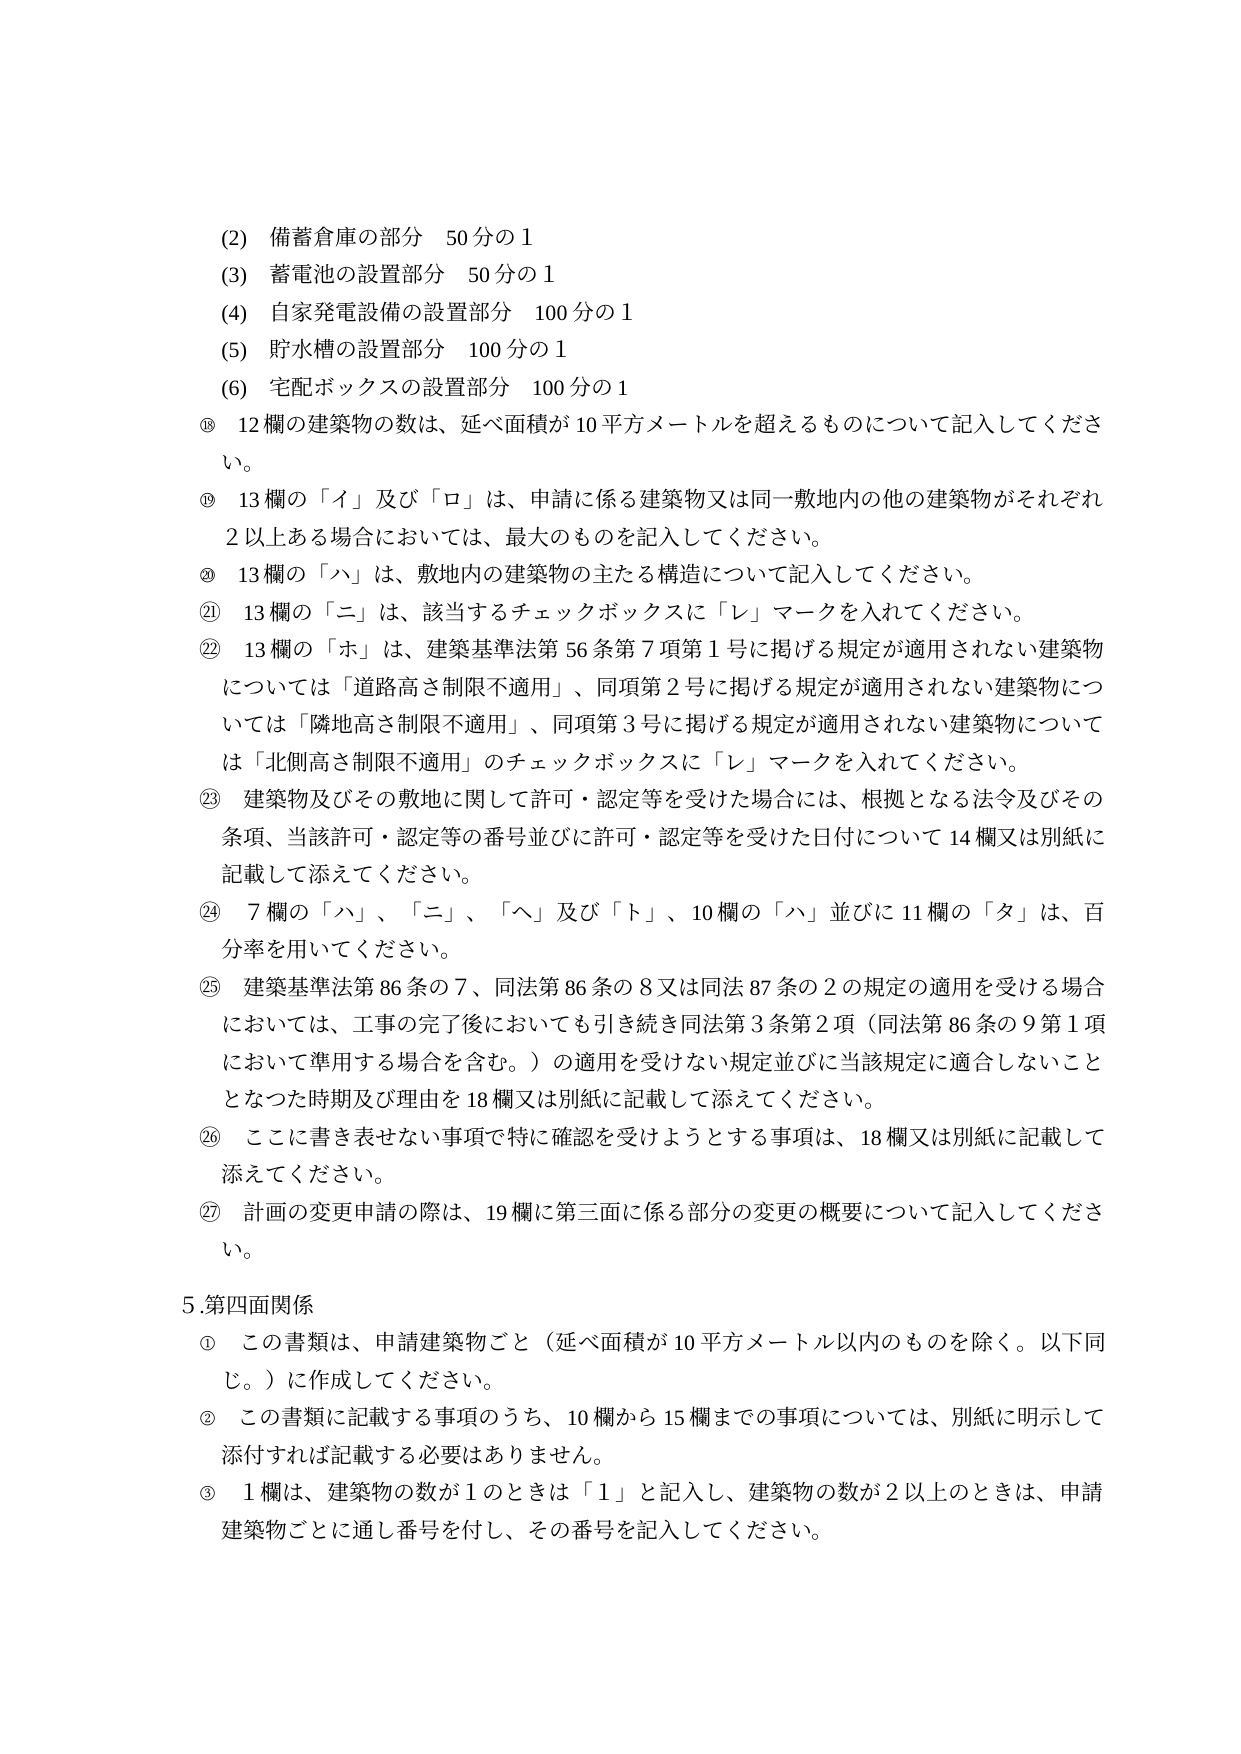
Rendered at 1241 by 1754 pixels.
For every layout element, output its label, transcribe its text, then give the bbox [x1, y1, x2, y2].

text ㉗ 計画の変更申請の際は、19欄に第三面に係る部分の変更の概要について記入してください。 [199, 1192, 1106, 1267]
text ⑳ 13欄の「ハ」は、敷地内の建築物の主たる構造について記入してください。 [199, 554, 1106, 592]
text ⑲ 13欄の「イ」及び「ロ」は、申請に係る建築物又は同一敷地内の他の建築物がそれぞれ２以上ある場合においては、最大のものを記入してください。 [199, 479, 1106, 554]
text (5) 貯水槽の設置部分 100分の１ [221, 329, 1106, 367]
text ㉕ 建築基準法第86条の７、同法第86条の８又は同法87条の２の規定の適用を受ける場合においては、工事の完了後においても引き続き同法第３条第２項（同法第86条の９第１項において準用する場合を含む。）の適用を受けない規定並びに当該規定に適合しないこととなつた時期及び理由を18欄又は別紙に記載して添えてください。 [199, 967, 1106, 1117]
text ② この書類に記載する事項のうち、10欄から15欄までの事項については、別紙に明示して添付すれば記載する必要はありません。 [199, 1397, 1106, 1472]
text ㉓ 建築物及びその敷地に関して許可・認定等を受けた場合には、根拠となる法令及びその条項、当該許可・認定等の番号並びに許可・認定等を受けた日付について14欄又は別紙に記載して添えてください。 [199, 779, 1106, 892]
text (2) 備蓄倉庫の部分 50分の１ [221, 217, 1106, 254]
text ㉑ 13欄の「ニ」は、該当するチェックボックスに「レ」マークを入れてください。 [199, 592, 1106, 629]
text (6) 宅配ボックスの設置部分 100分の1 [221, 367, 1106, 404]
text ⑱ 12欄の建築物の数は、延べ面積が10平方メートルを超えるものについて記入してください。 [199, 404, 1106, 479]
text (3) 蓄電池の設置部分 50分の１ [221, 254, 1106, 292]
text ㉔ ７欄の「ハ」、「ニ」、「ヘ」及び「ト」、10欄の「ハ」並びに11欄の「タ」は、百分率を用いてください。 [199, 892, 1106, 967]
text ㉖ ここに書き表せない事項で特に確認を受けようとする事項は、18欄又は別紙に記載して添えてください。 [199, 1117, 1106, 1192]
text ㉒ 13欄の「ホ」は、建築基準法第56条第７項第１号に掲げる規定が適用されない建築物については「道路高さ制限不適用」、同項第２号に掲げる規定が適用されない建築物については「隣地高さ制限不適用」、同項第３号に掲げる規定が適用されない建築物については「北側高さ制限不適用」のチェックボックスに「レ」マークを入れてください。 [199, 629, 1106, 779]
text ③ １欄は、建築物の数が１のときは「１」と記入し、建築物の数が２以上のときは、申請建築物ごとに通し番号を付し、その番号を記入してください。 [199, 1472, 1106, 1547]
text ① この書類は、申請建築物ごと（延べ面積が10平方メートル以内のものを除く。以下同じ。）に作成してください。 [199, 1322, 1106, 1397]
text (4) 自家発電設備の設置部分 100分の１ [221, 292, 1106, 329]
text ５.第四面関係 [177, 1285, 1106, 1322]
